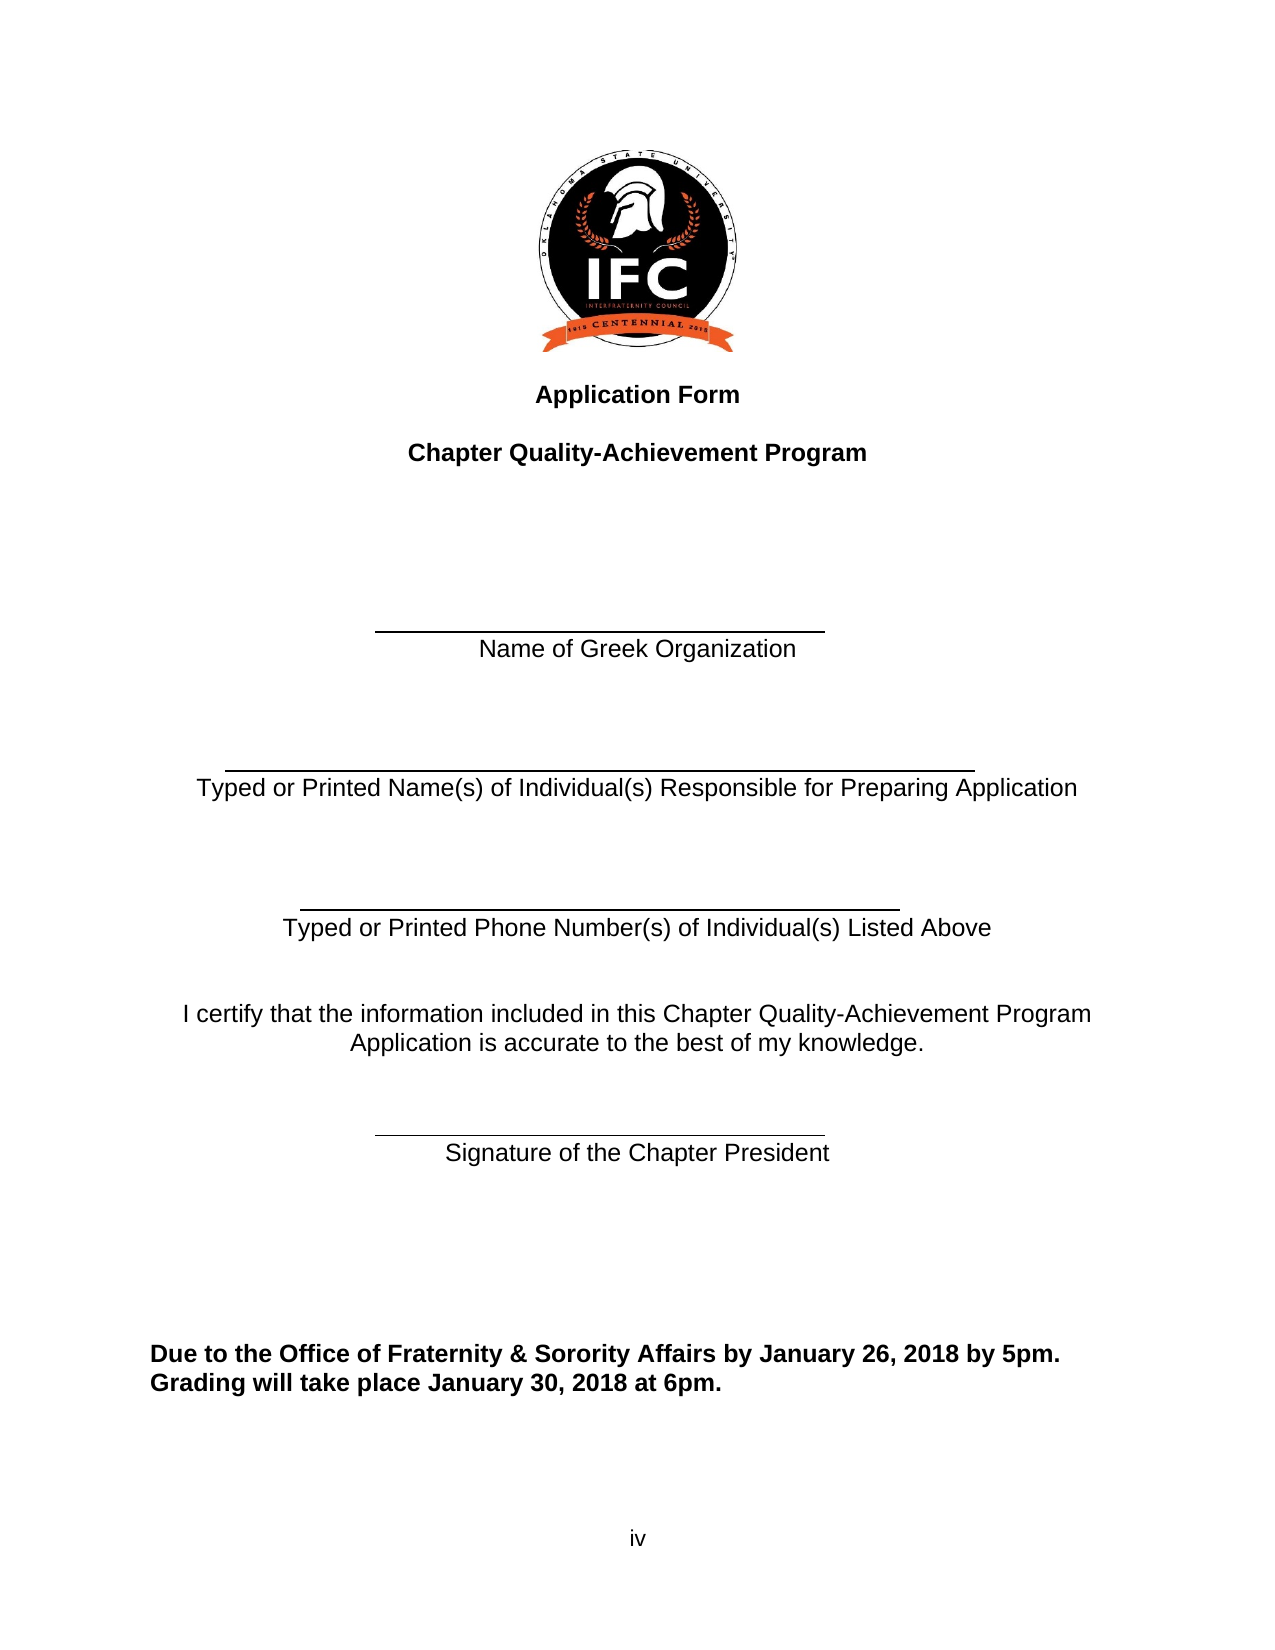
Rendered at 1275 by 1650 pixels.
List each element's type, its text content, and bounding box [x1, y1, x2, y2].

text Application Form [150, 380, 1125, 409]
text Typed or Printed Phone Number(s) of Individual(s) Listed Above [150, 912, 1125, 941]
text Chapter Quality-Achievement Program [150, 438, 1125, 467]
text Typed or Printed Name(s) of Individual(s) Responsible for Preparing Application [150, 773, 1125, 802]
text Application is accurate to the best of my knowledge. [150, 1027, 1125, 1056]
text I certify that the information included in this Chapter Quality-Achievement Program [150, 999, 1125, 1027]
picture [536, 150, 739, 352]
text Due to the Office of Fraternity & Sorority Affairs by January 26, 2018 by 5pm. Grading will take place January 30, 2018 at 6pm. [150, 1339, 1125, 1397]
text Name of Greek Organization [150, 634, 1125, 663]
text Signature of the Chapter President [150, 1138, 1125, 1167]
